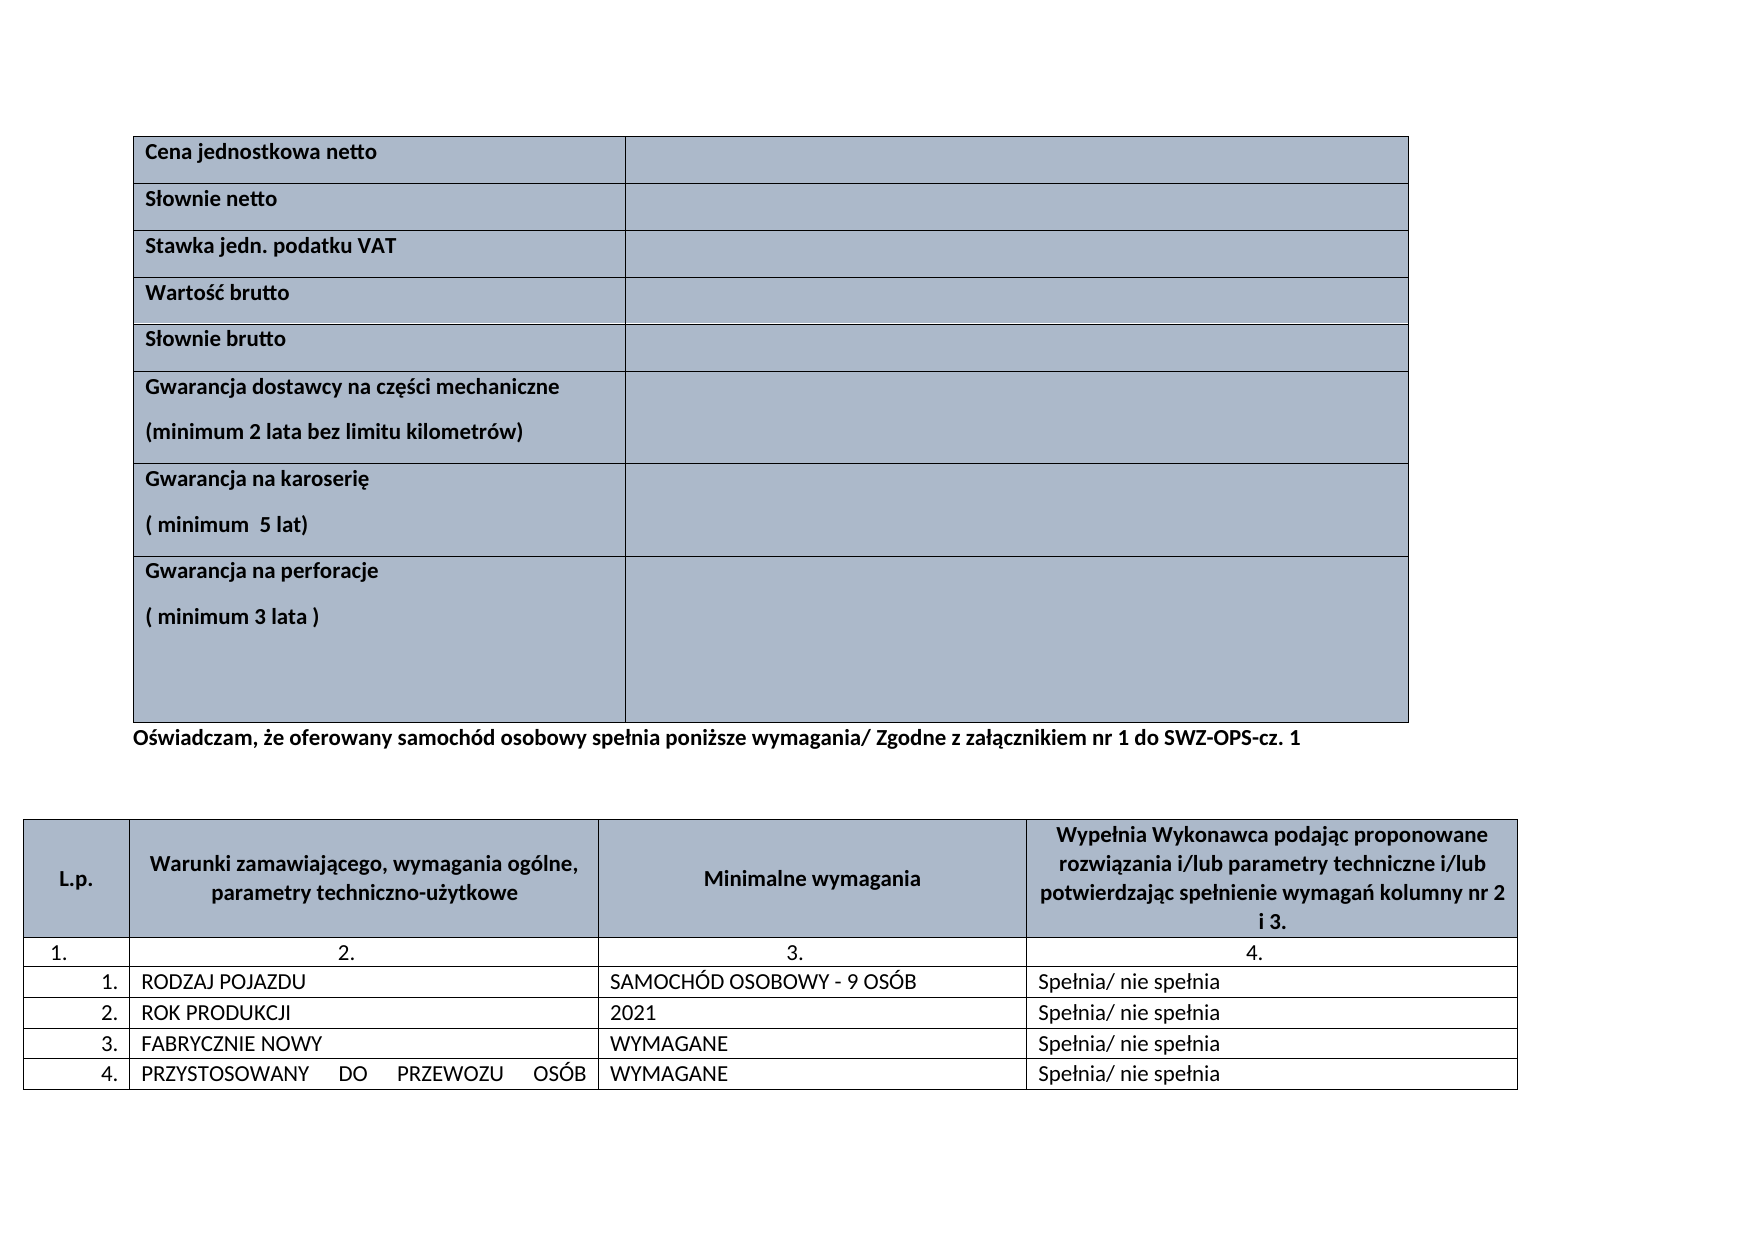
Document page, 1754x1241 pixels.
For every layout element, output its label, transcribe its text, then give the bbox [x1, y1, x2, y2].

table_cell [24, 938, 129, 966]
table_cell Spełnia/ nie spełnia [1027, 967, 1517, 997]
table_cell [599, 938, 1026, 966]
table_cell 4. [24, 1059, 129, 1089]
table_cell Gwarancja na karoserię ( minimum 5 lat) [134, 464, 625, 556]
table_cell SAMOCHÓD OSOBOWY - 9 OSÓB [599, 967, 1026, 997]
table_cell Gwarancja dostawcy na części mechaniczne (minimum 2 lata bez limitu kilometrów) [134, 372, 625, 463]
table_cell FABRYCZNIE NOWY [130, 1029, 598, 1058]
table_cell 2021 [599, 998, 1026, 1028]
table_cell Słownie brutto [134, 325, 625, 371]
table_cell Spełnia/ nie spełnia [1027, 1029, 1517, 1058]
table_cell [626, 325, 1408, 371]
table_cell Stawka jedn. podatku VAT [134, 231, 625, 277]
table_cell [626, 184, 1408, 230]
table_cell Słownie netto [134, 184, 625, 230]
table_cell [1027, 1059, 1517, 1089]
table_header Minimalne wymagania [599, 820, 1026, 937]
table_cell 2. [24, 998, 129, 1028]
table_header L.p. [24, 820, 129, 937]
table_header Warunki zamawiającego, wymagania ogólne, parametry techniczno-użytkowe [130, 820, 598, 937]
table_cell WYMAGANE [599, 1029, 1026, 1058]
table_cell Cena jednostkowa netto [134, 137, 625, 183]
table_cell Spełnia/ nie spełnia [1027, 998, 1517, 1028]
table_cell [626, 557, 1408, 722]
table_cell [626, 372, 1408, 463]
table_cell [130, 938, 598, 966]
table_cell 3. [24, 1029, 129, 1058]
table_cell RODZAJ POJAZDU [130, 967, 598, 997]
table_cell [626, 464, 1408, 556]
table_cell Gwarancja na perforacje ( minimum 3 lata ) [134, 557, 625, 722]
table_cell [130, 1059, 598, 1089]
table_cell [626, 278, 1408, 323]
table_header Wypełnia Wykonawca podając proponowane rozwiązania i/lub parametry techniczne i/lub potwierdzając spełnienie wymagań kolumny nr 2 i 3. [1027, 820, 1517, 937]
table_cell [1027, 938, 1517, 966]
table_cell [626, 137, 1408, 183]
table_cell Wartość brutto [134, 278, 625, 323]
text Oświadczam, że oferowany samochód osobowy spełnia poniższe wymagania/ Zgodne z załącznikiem nr 1 do SWZ-OPS-cz. 1 [133, 723, 1408, 751]
table_cell WYMAGANE [599, 1059, 1026, 1089]
table_cell [626, 231, 1408, 277]
table_cell ROK PRODUKCJI [130, 998, 598, 1028]
table_cell 1. [24, 967, 129, 997]
